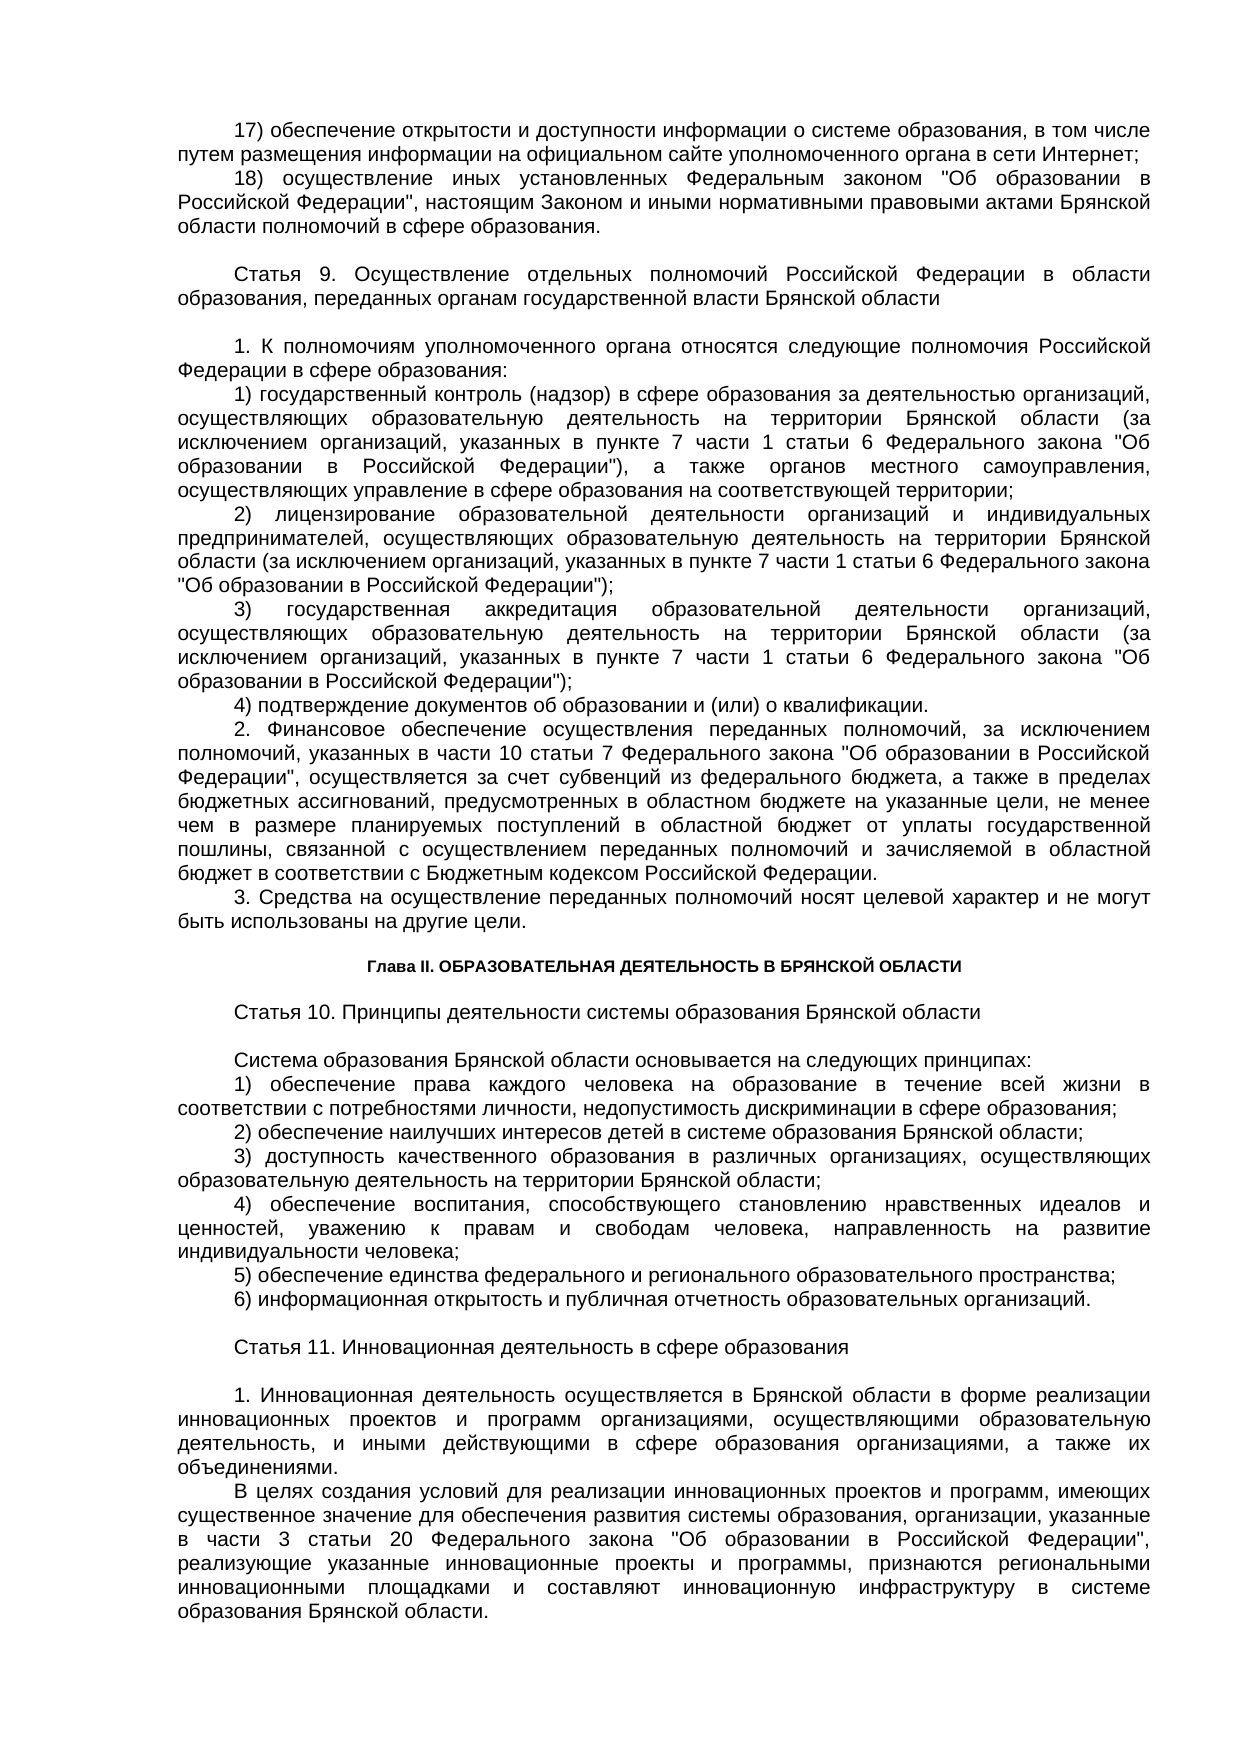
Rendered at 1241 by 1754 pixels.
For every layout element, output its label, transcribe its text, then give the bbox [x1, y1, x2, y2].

text Статья 11. Инновационная деятельность в сфере образования [177, 1335, 1152, 1359]
text 2) обеспечение наилучших интересов детей в системе образования Брянской области; [177, 1119, 1152, 1143]
text 17) обеспечение открытости и доступности информации о системе образования, в том числе путем размещения информации на официальном сайте уполномоченного органа в сети Интернет; [177, 118, 1152, 166]
text Система образования Брянской области основывается на следующих принципах: [177, 1048, 1152, 1072]
text 6) информационная открытость и публичная отчетность образовательных организаций. [177, 1287, 1152, 1311]
text 4) подтверждение документов об образовании и (или) о квалификации. [177, 693, 1152, 717]
text Глава II. ОБРАЗОВАТЕЛЬНАЯ ДЕЯТЕЛЬНОСТЬ В БРЯНСКОЙ ОБЛАСТИ [177, 957, 1152, 976]
text 18) осуществление иных установленных Федеральным законом "Об образовании в Российской Федерации", настоящим Законом и иными нормативными правовыми актами Брянской области полномочий в сфере образования. [177, 166, 1152, 238]
text 5) обеспечение единства федерального и регионального образовательного пространства; [177, 1263, 1152, 1287]
text 3) доступность качественного образования в различных организациях, осуществляющих образовательную деятельность на территории Брянской области; [177, 1143, 1152, 1191]
text 1. К полномочиям уполномоченного органа относятся следующие полномочия Российской Федерации в сфере образования: [177, 334, 1152, 382]
text Статья 10. Принципы деятельности системы образования Брянской области [177, 1000, 1152, 1024]
text 2) лицензирование образовательной деятельности организаций и индивидуальных предпринимателей, осуществляющих образовательную деятельность на территории Брянской области (за исключением организаций, указанных в пункте 7 части 1 статьи 6 Федерального закона "Об образовании в Российской Федерации"); [177, 501, 1152, 597]
text 3. Средства на осуществление переданных полномочий носят целевой характер и не могут быть использованы на другие цели. [177, 885, 1152, 933]
text 1) государственный контроль (надзор) в сфере образования за деятельностью организаций, осуществляющих образовательную деятельность на территории Брянской области (за исключением организаций, указанных в пункте 7 части 1 статьи 6 Федерального закона "Об образовании в Российской Федерации"), а также органов местного самоуправления, осуществляющих управление в сфере образования на соответствующей территории; [177, 382, 1152, 501]
text 1) обеспечение права каждого человека на образование в течение всей жизни в соответствии с потребностями личности, недопустимость дискриминации в сфере образования; [177, 1072, 1152, 1119]
text 1. Инновационная деятельность осуществляется в Брянской области в форме реализации инновационных проектов и программ организациями, осуществляющими образовательную деятельность, и иными действующими в сфере образования организациями, а также их объединениями. [177, 1383, 1152, 1479]
text 2. Финансовое обеспечение осуществления переданных полномочий, за исключением полномочий, указанных в части 10 статьи 7 Федерального закона "Об образовании в Российской Федерации", осуществляется за счет субвенций из федерального бюджета, а также в пределах бюджетных ассигнований, предусмотренных в областном бюджете на указанные цели, не менее чем в размере планируемых поступлений в областной бюджет от уплаты государственной пошлины, связанной с осуществлением переданных полномочий и зачисляемой в областной бюджет в соответствии с Бюджетным кодексом Российской Федерации. [177, 717, 1152, 885]
text В целях создания условий для реализации инновационных проектов и программ, имеющих существенное значение для обеспечения развития системы образования, организации, указанные в части 3 статьи 20 Федерального закона "Об образовании в Российской Федерации", реализующие указанные инновационные проекты и программы, признаются региональными инновационными площадками и составляют инновационную инфраструктуру в системе образования Брянской области. [177, 1479, 1152, 1623]
text 4) обеспечение воспитания, способствующего становлению нравственных идеалов и ценностей, уважению к правам и свободам человека, направленность на развитие индивидуальности человека; [177, 1191, 1152, 1263]
text Статья 9. Осуществление отдельных полномочий Российской Федерации в области образования, переданных органам государственной власти Брянской области [177, 262, 1152, 310]
text 3) государственная аккредитация образовательной деятельности организаций, осуществляющих образовательную деятельность на территории Брянской области (за исключением организаций, указанных в пункте 7 части 1 статьи 6 Федерального закона "Об образовании в Российской Федерации"); [177, 597, 1152, 693]
